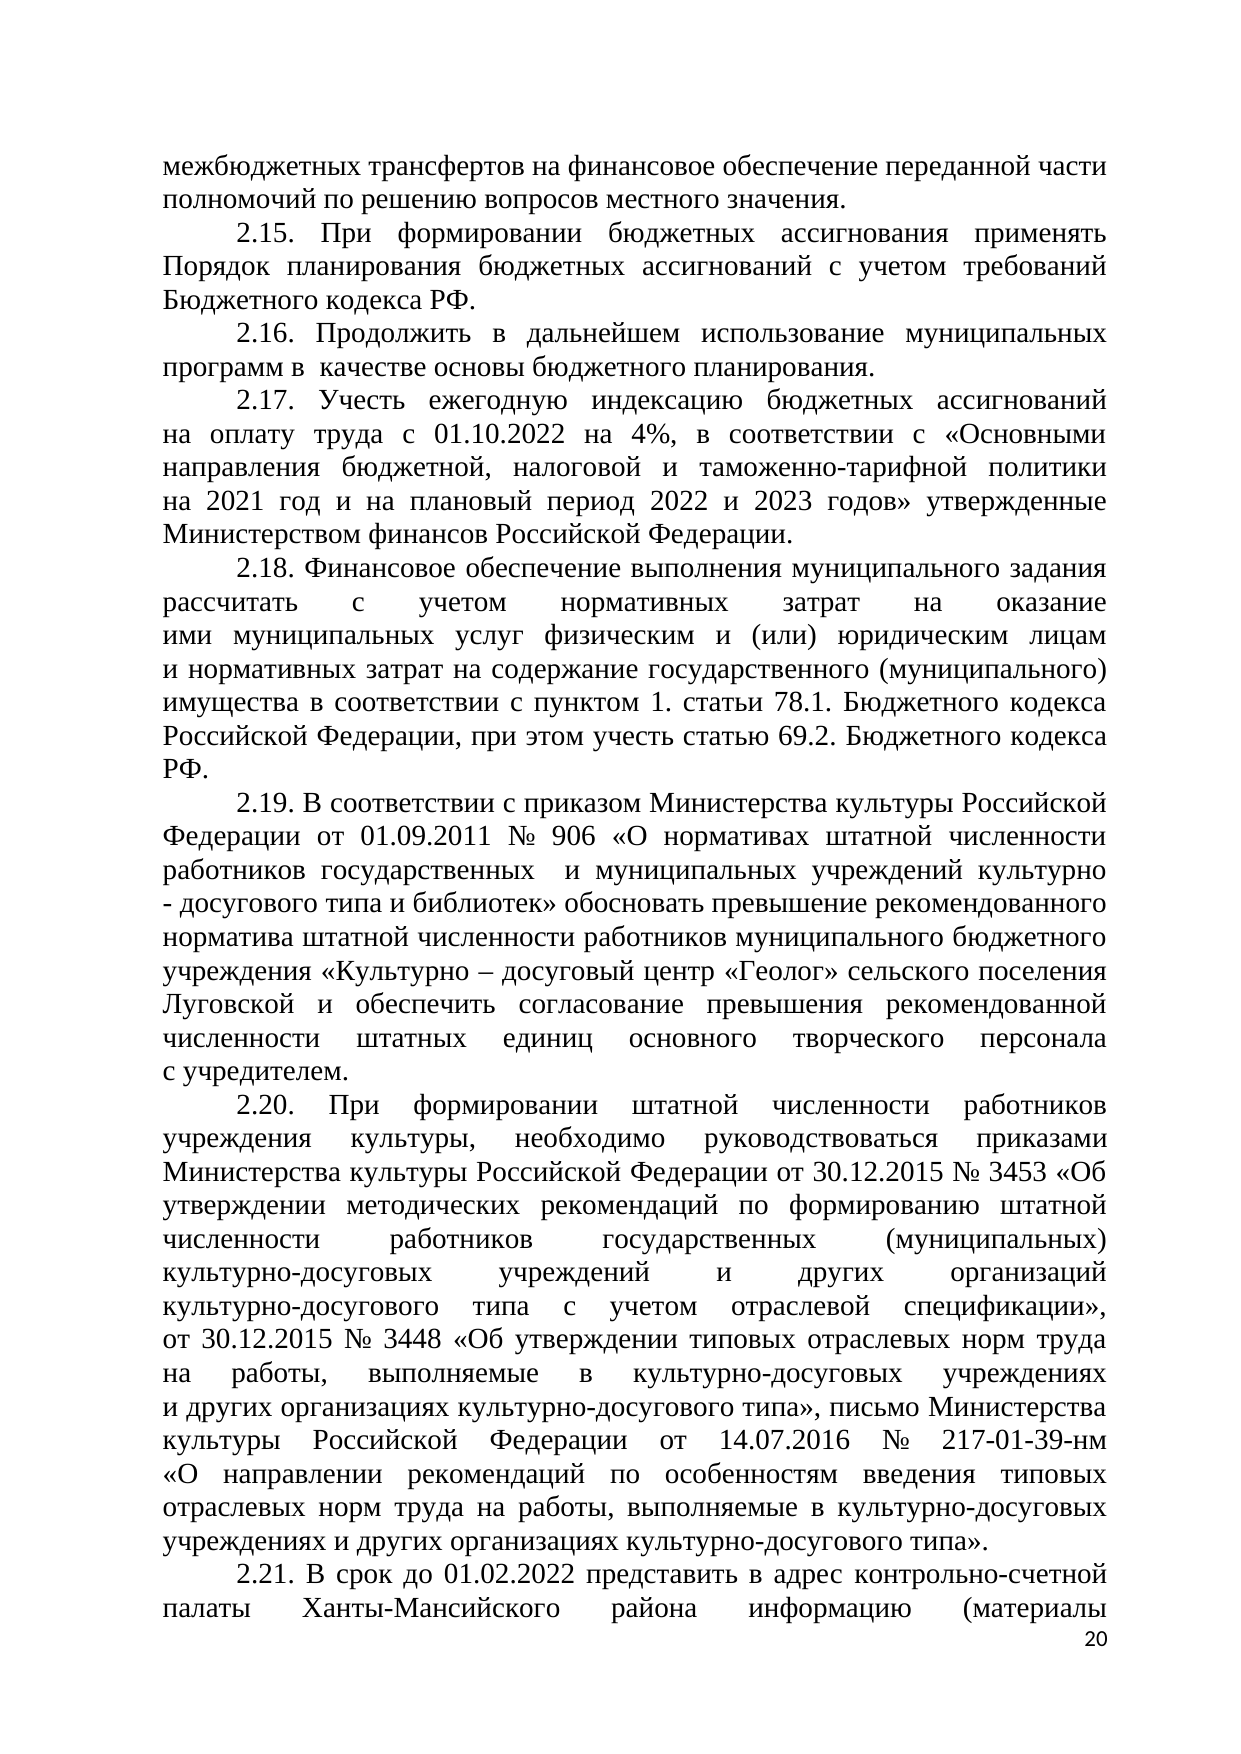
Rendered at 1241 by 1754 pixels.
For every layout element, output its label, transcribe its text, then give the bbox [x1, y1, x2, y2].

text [162, 148, 1107, 215]
text 2.17. Учесть ежегодную индексацию бюджетных ассигнований на оплату труда с 01.10.2022 на 4%, в соответствии с «Основными направления бюджетной, налоговой и таможенно-тарифной политики на 2021 год и на плановый период 2022 и 2023 годов» утвержденные Министерством финансов Российской Федерации. [162, 382, 1107, 550]
text 2.18. Финансовое обеспечение выполнения муниципального задания рассчитать с учетом нормативных затрат на оказание ими муниципальных услуг физическим и (или) юридическим лицам и нормативных затрат на содержание государственного (муниципального) имущества в соответствии с пунктом 1. статьи 78.1. Бюджетного кодекса Российской Федерации, при этом учесть статью 69.2. Бюджетного кодекса РФ. [162, 550, 1107, 785]
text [162, 1556, 1107, 1623]
text 2.16. Продолжить в дальнейшем использование муниципальных программ в качестве основы бюджетного планирования. [162, 315, 1107, 382]
text 2.19. В соответствии с приказом Министерства культуры Российской Федерации от 01.09.2011 № 906 «О нормативах штатной численности работников государственных и муниципальных учреждений культурно - досугового типа и библиотек» обосновать превышение рекомендованного норматива штатной численности работников муниципального бюджетного учреждения «Культурно – досуговый центр «Геолог» сельского поселения Луговской и обеспечить согласование превышения рекомендованной численности штатных единиц основного творческого персонала с учредителем. [162, 785, 1107, 1087]
text 2.15. При формировании бюджетных ассигнования применять Порядок планирования бюджетных ассигнований с учетом требований Бюджетного кодекса РФ. [162, 215, 1107, 315]
text 2.20. При формировании штатной численности работников учреждения культуры, необходимо руководствоваться приказами Министерства культуры Российской Федерации от 30.12.2015 № 3453 «Об утверждении методических рекомендаций по формированию штатной численности работников государственных (муниципальных) культурно-досуговых учреждений и других организаций культурно-досугового типа с учетом отраслевой спецификации», от 30.12.2015 № 3448 «Об утверждении типовых отраслевых норм труда на работы, выполняемые в культурно-досуговых учреждениях и других организациях культурно-досугового типа», письмо Министерства культуры Российской Федерации от 14.07.2016 № 217-01-39-нм «О направлении рекомендаций по особенностям введения типовых отраслевых норм труда на работы, выполняемые в культурно-досуговых учреждениях и других организациях культурно-досугового типа». [162, 1087, 1107, 1556]
